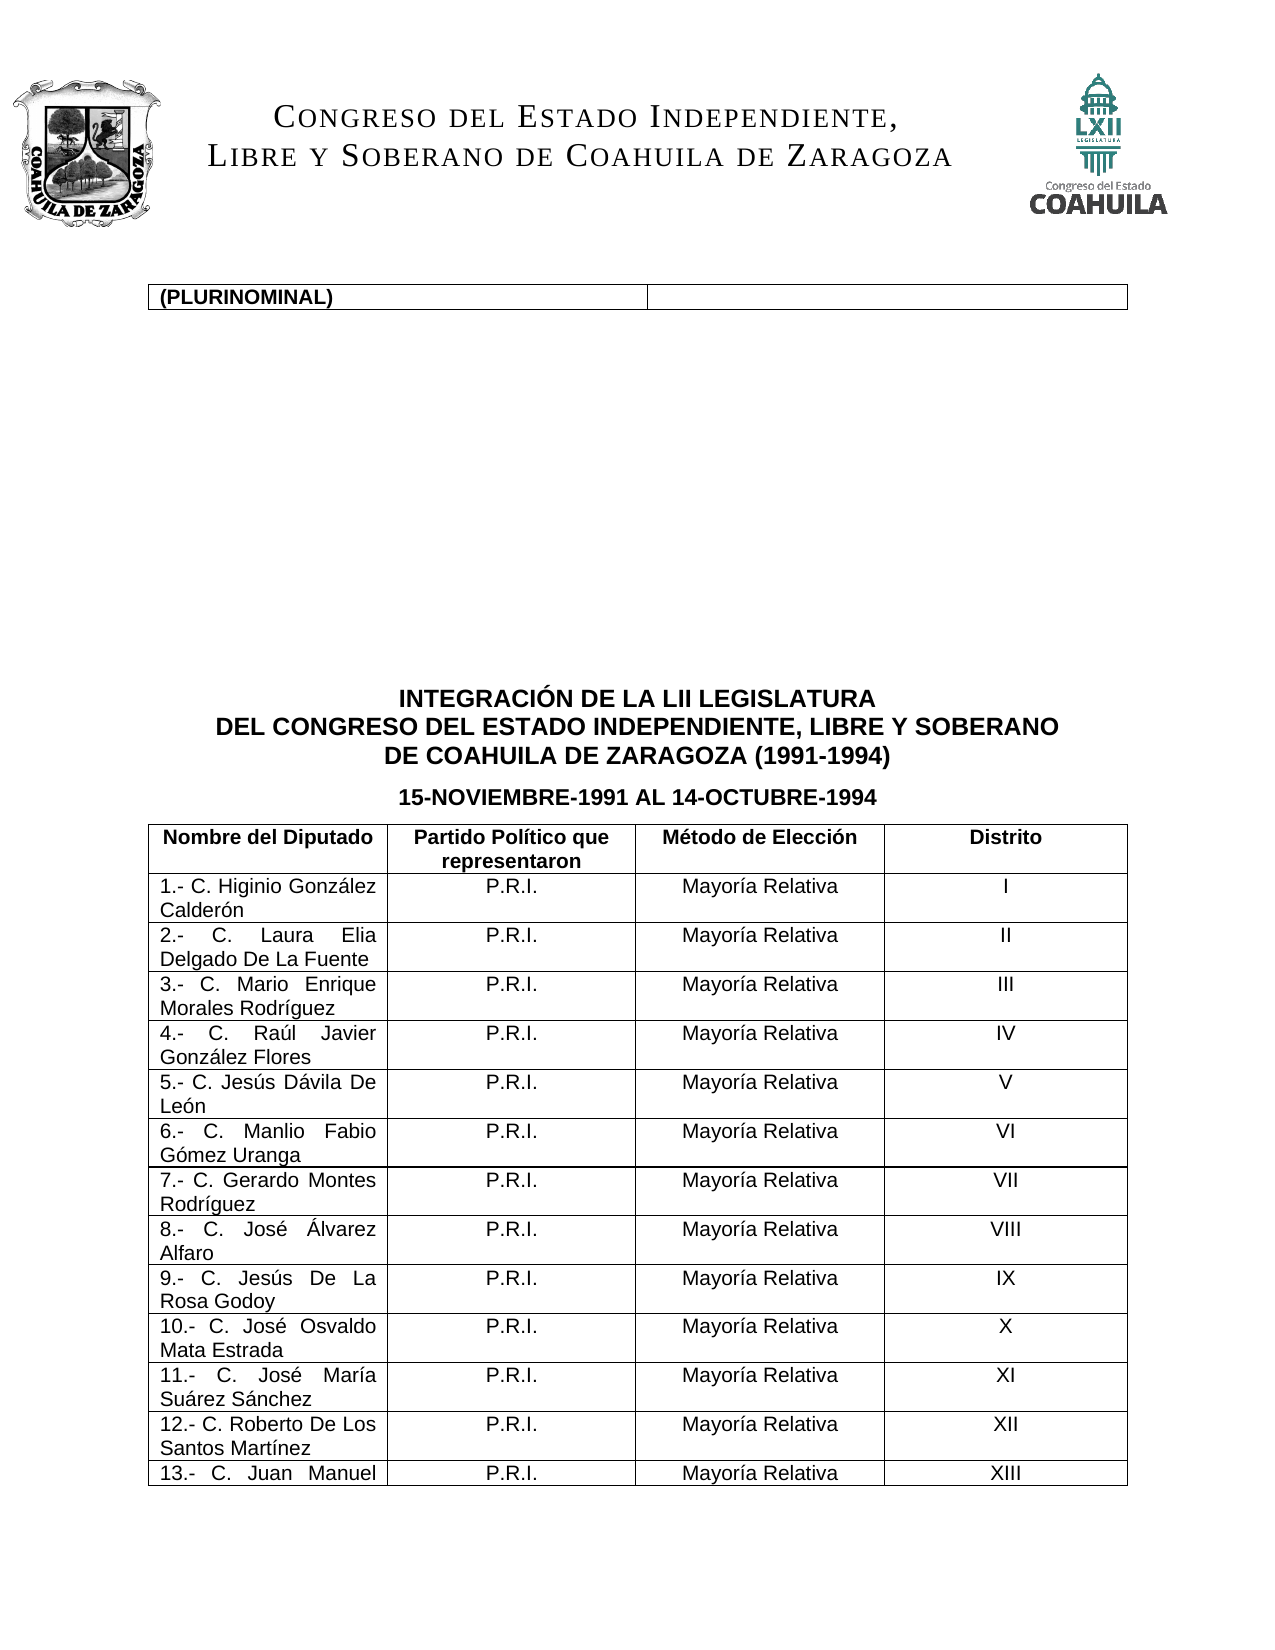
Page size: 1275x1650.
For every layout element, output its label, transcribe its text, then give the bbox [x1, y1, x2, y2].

table_cell 2.- C. Laura Elia Delgado De La Fuente [149, 923, 387, 971]
table_cell Mayoría Relativa [636, 1070, 884, 1117]
table_cell Mayoría Relativa [636, 1461, 884, 1485]
table_cell P.R.I. [388, 1265, 635, 1313]
table_cell VII [885, 1168, 1127, 1215]
table_cell 7.- C. Gerardo Montes Rodríguez [149, 1168, 387, 1215]
table_cell 1.- C. Higinio González Calderón [149, 874, 387, 922]
table_cell Mayoría Relativa [636, 1021, 884, 1068]
table_cell II [885, 923, 1127, 971]
table_cell Mayoría Relativa [636, 1119, 884, 1166]
text INTEGRACIÓN DE LA LII LEGISLATURA [148, 683, 1127, 712]
table_cell Mayoría Relativa [636, 1363, 884, 1411]
table_cell 9.- C. Jesús De La Rosa Godoy [149, 1265, 387, 1313]
table_cell Mayoría Relativa [636, 1412, 884, 1460]
table_cell V [885, 1070, 1127, 1117]
table_cell VI [885, 1119, 1127, 1166]
picture [1020, 58, 1180, 226]
table_cell 4 [648, 285, 1127, 309]
table_cell VIII [885, 1216, 1127, 1264]
table_cell Mayoría Relativa [636, 1314, 884, 1362]
table_cell X [885, 1314, 1127, 1362]
table_cell Mayoría Relativa [636, 1265, 884, 1313]
picture [12, 80, 161, 227]
table_cell I [885, 874, 1127, 922]
table_cell Mayoría Relativa [636, 874, 884, 922]
table_cell Mayoría Relativa [636, 1168, 884, 1215]
table_cell 5.- C. Jesús Dávila De León [149, 1070, 387, 1117]
table_cell IV [885, 1021, 1127, 1068]
table_cell 3.- C. Mario Enrique Morales Rodríguez [149, 972, 387, 1019]
table_cell REPRESENTACIÓN PROPORCIONAL (PLURINOMINAL) [149, 285, 647, 309]
table_cell 13.- C. Juan Manuel Villarreal Valdés [149, 1461, 387, 1485]
table_cell XII [885, 1412, 1127, 1460]
table_cell P.R.I. [388, 1119, 635, 1166]
table_cell P.R.I. [388, 1363, 635, 1411]
table_header Partido Político que representaron [388, 825, 635, 873]
table_cell P.R.I. [388, 1168, 635, 1215]
table_cell Mayoría Relativa [636, 1216, 884, 1264]
table_header Distrito [885, 825, 1127, 873]
table_cell 11.- C. José María Suárez Sánchez [149, 1363, 387, 1411]
table_cell Mayoría Relativa [636, 972, 884, 1019]
table_cell IX [885, 1265, 1127, 1313]
table_cell P.R.I. [388, 972, 635, 1019]
table_cell P.R.I. [388, 923, 635, 971]
text 15-NOVIEMBRE-1991 AL 14-OCTUBRE-1994 [148, 784, 1127, 811]
table_cell XIII [885, 1461, 1127, 1485]
table_header Nombre del Diputado [149, 825, 387, 873]
table_header Método de Elección [636, 825, 884, 873]
table_cell 8.- C. José Álvarez Alfaro [149, 1216, 387, 1264]
table_cell P.R.I. [388, 874, 635, 922]
table_cell XI [885, 1363, 1127, 1411]
table_cell P.R.I. [388, 1216, 635, 1264]
table_cell P.R.I. [388, 1314, 635, 1362]
table_cell Mayoría Relativa [636, 923, 884, 971]
table_cell P.R.I. [388, 1070, 635, 1117]
table_cell 12.- C. Roberto De Los Santos Martínez [149, 1412, 387, 1460]
table_cell III [885, 972, 1127, 1019]
table_cell 4.- C. Raúl Javier González Flores [149, 1021, 387, 1068]
table_cell 10.- C. José Osvaldo Mata Estrada [149, 1314, 387, 1362]
text DEL CONGRESO DEL ESTADO INDEPENDIENTE, LIBRE Y SOBERANO [148, 712, 1127, 741]
table_cell P.R.I. [388, 1412, 635, 1460]
table_cell P.R.I. [388, 1021, 635, 1068]
table_cell 6.- C. Manlio Fabio Gómez Uranga [149, 1119, 387, 1166]
text DE COAHUILA DE ZARAGOZA (1991-1994) [148, 741, 1127, 770]
table_cell P.R.I. [388, 1461, 635, 1485]
